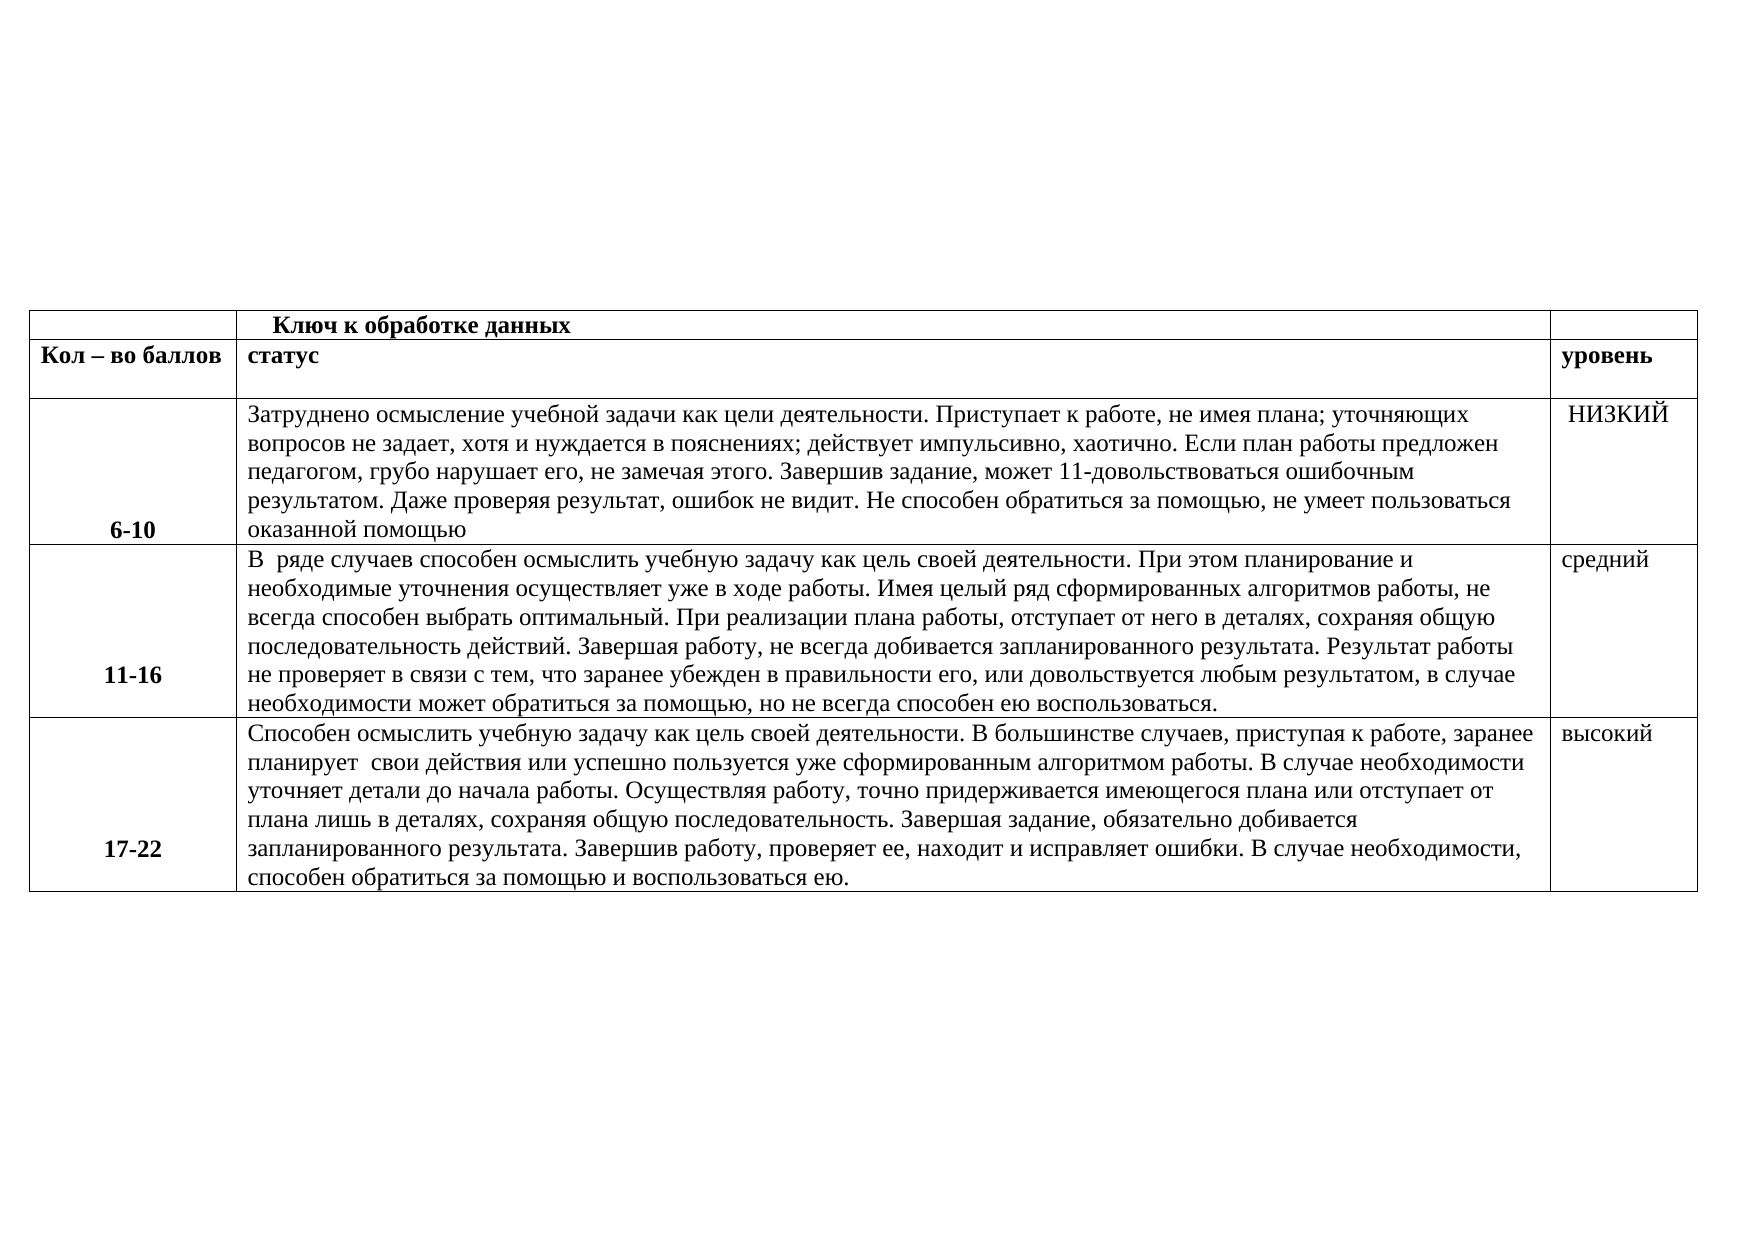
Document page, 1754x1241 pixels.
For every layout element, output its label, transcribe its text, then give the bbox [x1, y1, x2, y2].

table_cell средний [1551, 545, 1697, 717]
table_header [1551, 311, 1697, 339]
table_cell статус [237, 340, 1550, 398]
table_cell Затруднено осмысление учебной задачи как цели деятельности. Приступает к работе, не имея плана; уточняющих вопросов не задает, хотя и нуждается в пояснениях; действует импульсивно, хаотично. Если план работы предложен педагогом, грубо нарушает его, не замечая этого. Завершив задание, может 11-довольствоваться ошибочным результатом. Даже проверяя результат, ошибок не видит. Не способен обратиться за помощью, не умеет пользоваться оказанной помощью [237, 399, 1550, 543]
table_header Ключ к обработке данных [237, 311, 1550, 339]
table_cell В ряде случаев способен осмыслить учебную задачу как цель своей деятельности. При этом планирование и необходимые уточнения осуществляет уже в ходе работы. Имея целый ряд сформированных алгоритмов работы, не всегда способен выбрать оптимальный. При реализации плана работы, отступает от него в деталях, сохраняя общую последовательность действий. Завершая работу, не всегда добивается запланированного результата. Результат работы не проверяет в связи с тем, что заранее убежден в правильности его, или довольствуется любым результатом, в случае необходимости может обратиться за помощью, но не всегда способен ею воспользоваться. [237, 545, 1550, 717]
table_cell Способен осмыслить учебную задачу как цель своей деятельности. В большинстве случаев, приступая к работе, заранее планирует свои действия или успешно пользуется уже сформированным алгоритмом работы. В случае необходимости уточняет детали до начала работы. Осуществляя работу, точно придерживается имеющегося плана или отступает от плана лишь в деталях, сохраняя общую последовательность. Завершая задание, обязательно добивается запланированного результата. Завершив работу, проверяет ее, находит и исправляет ошибки. В случае необходимости, способен обратиться за помощью и воспользоваться ею. [237, 718, 1550, 891]
table_cell [30, 340, 236, 398]
table_cell уровень [1551, 340, 1697, 398]
table_cell НИЗКИЙ [1551, 399, 1697, 543]
table_cell 11-16 [30, 545, 236, 717]
table_cell 6-10 [30, 399, 236, 543]
table_cell 17-22 [30, 718, 236, 891]
table_cell высокий [1551, 718, 1697, 891]
table_header [30, 311, 236, 339]
